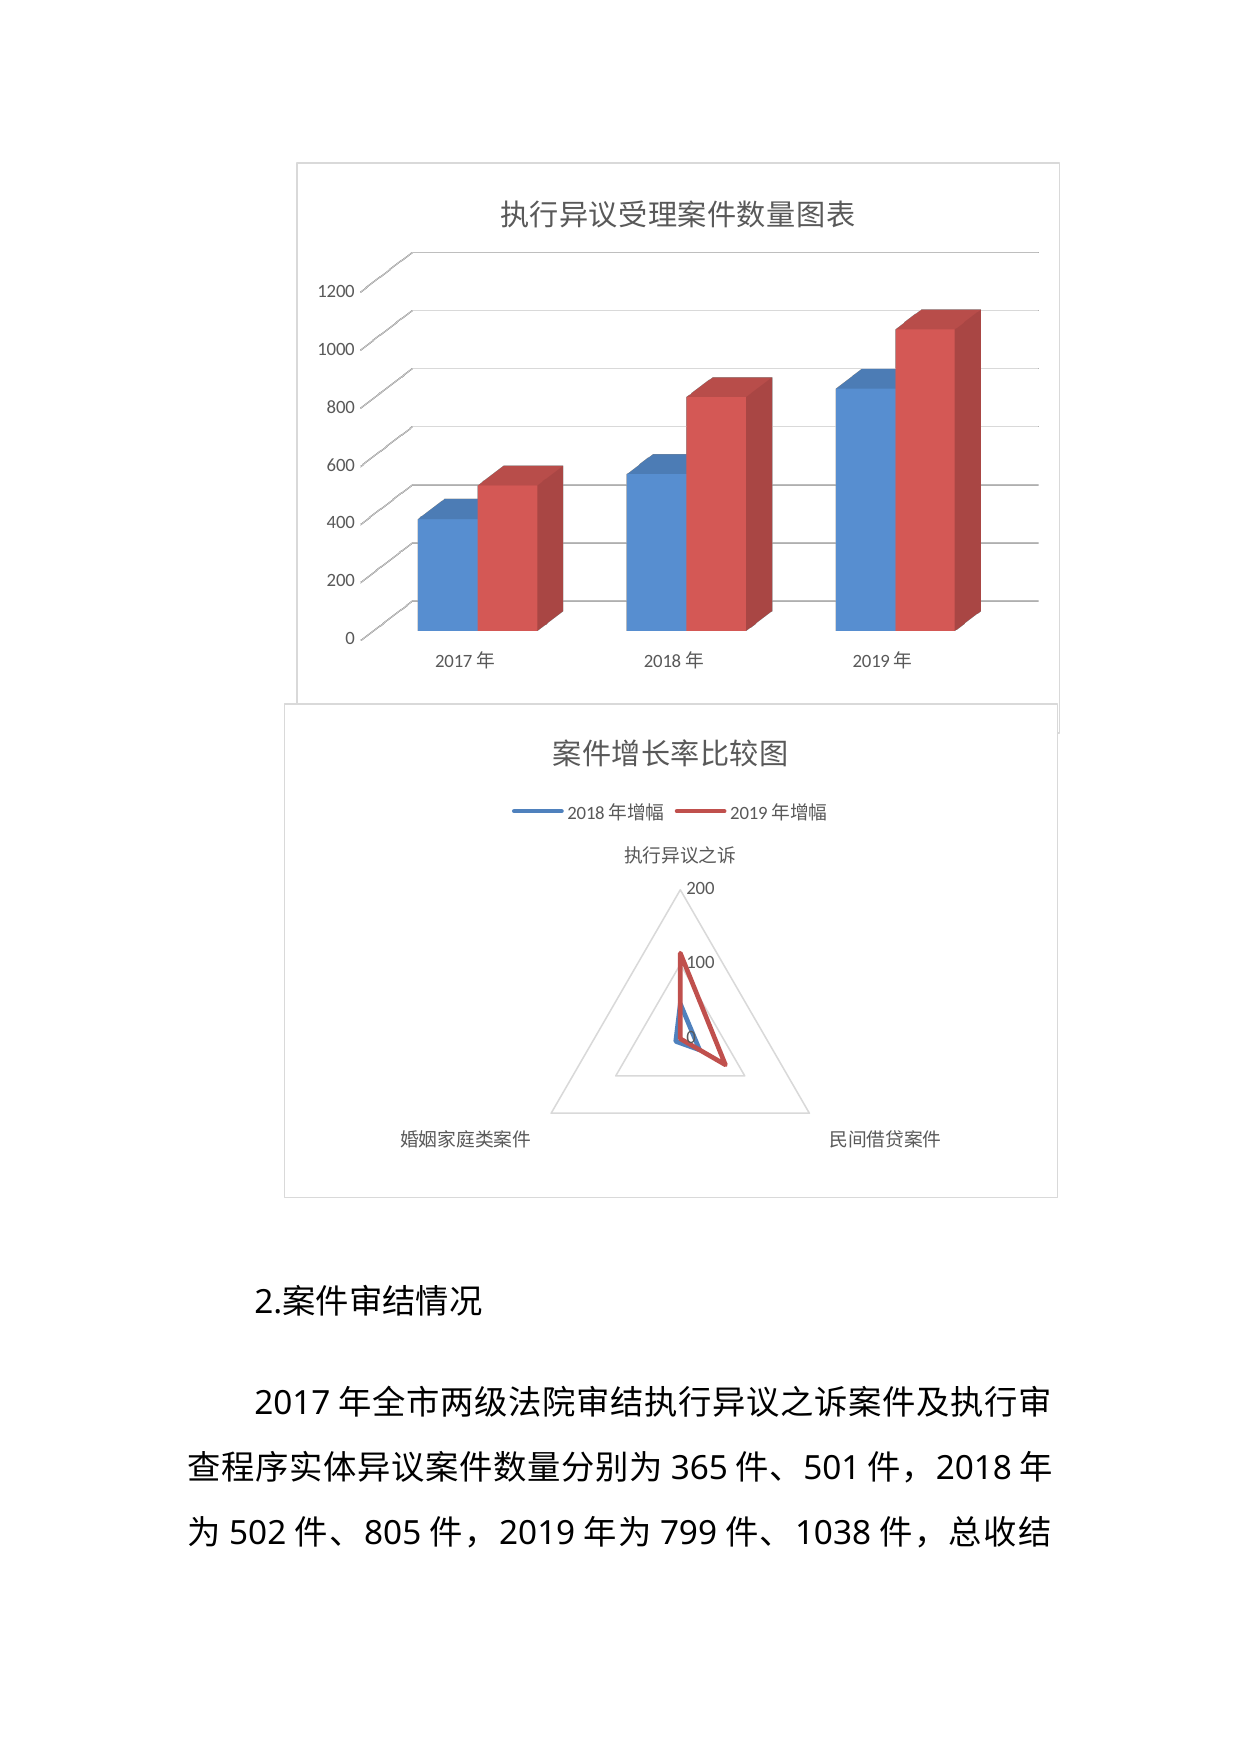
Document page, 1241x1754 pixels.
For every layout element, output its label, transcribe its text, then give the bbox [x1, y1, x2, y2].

text 2.案件审结情况 [187, 1267, 1053, 1332]
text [187, 1367, 1053, 1562]
